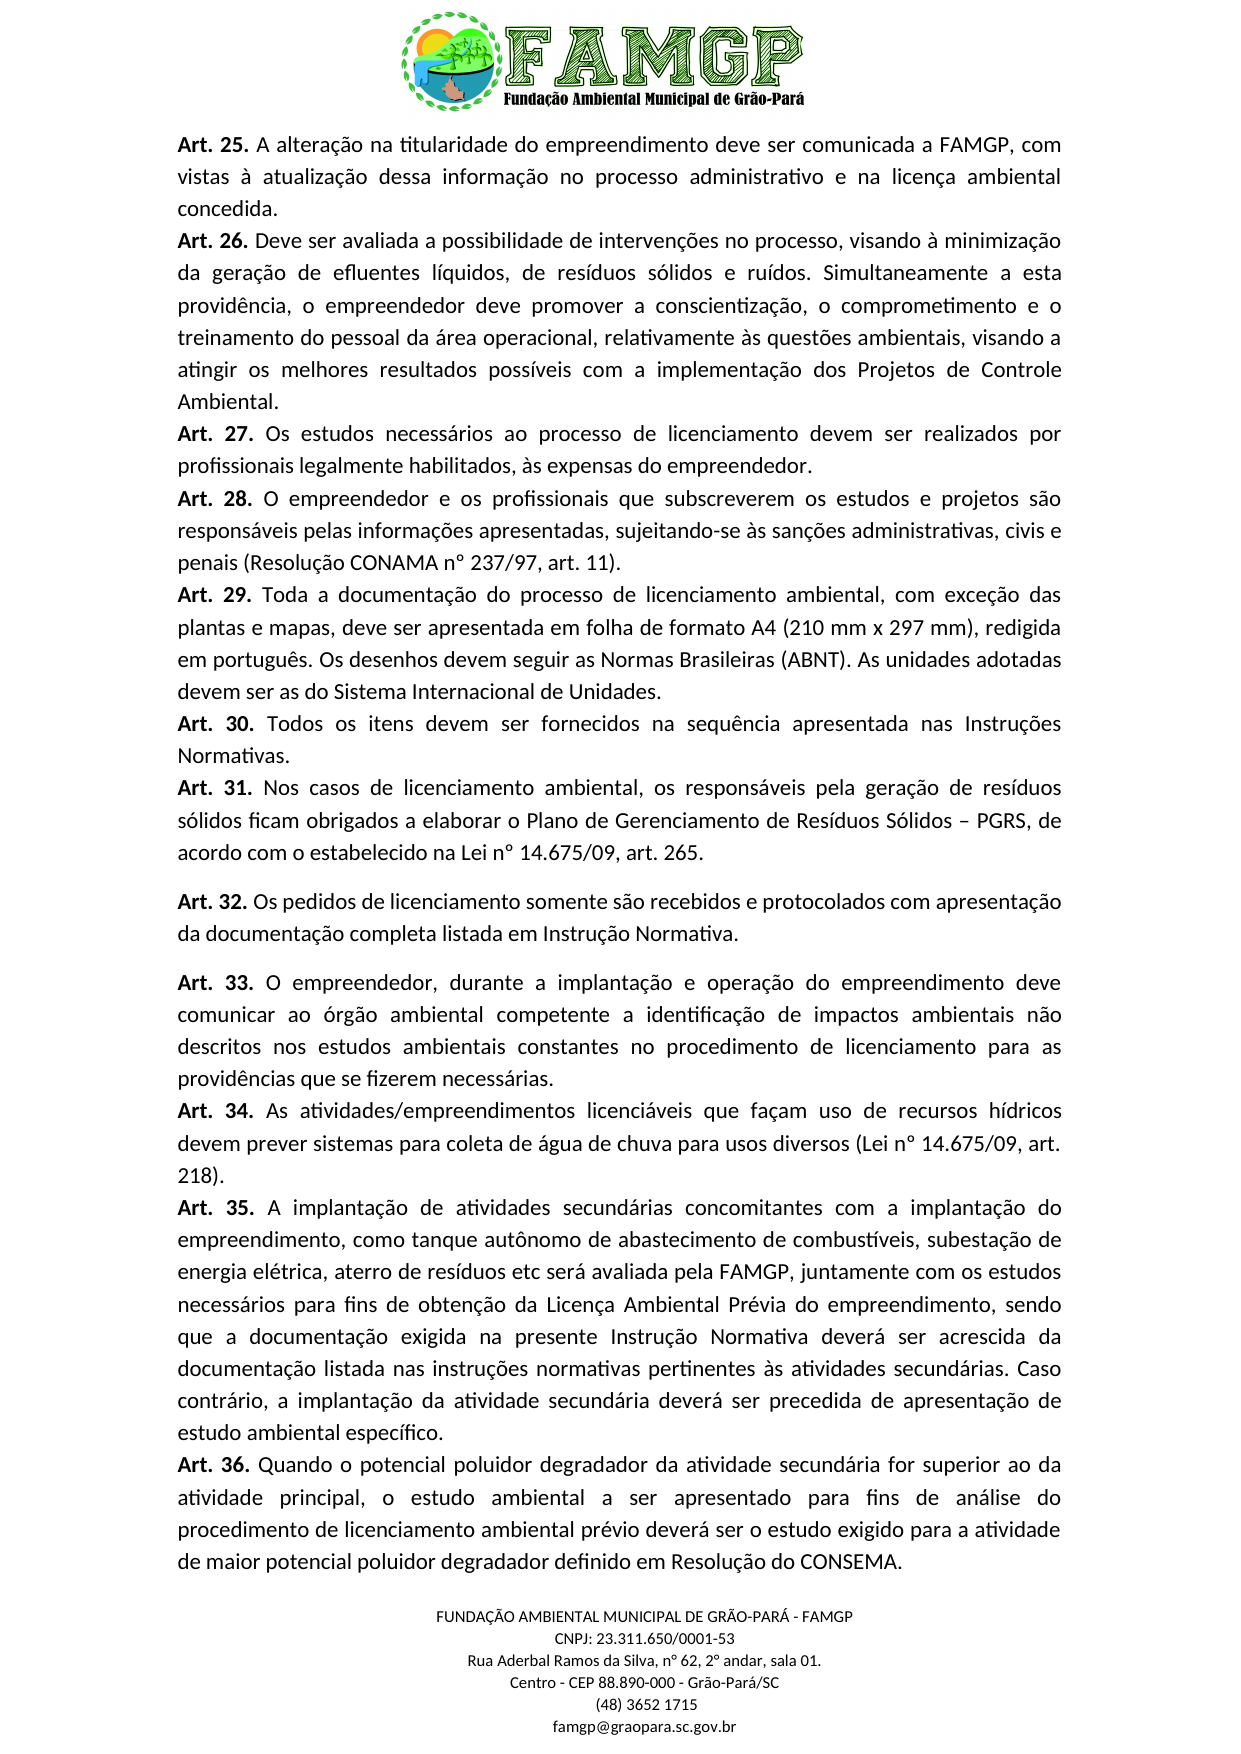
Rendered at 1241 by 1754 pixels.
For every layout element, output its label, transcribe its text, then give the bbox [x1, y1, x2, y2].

text Art. 31. Nos casos de licenciamento ambiental, os responsáveis pela geração de resíduos sólidos ficam obrigados a elaborar o Plano de Gerenciamento de Resíduos Sólidos – PGRS, de acordo com o estabelecido na Lei nº 14.675/09, art. 265. [177, 773, 1063, 866]
picture [396, 4, 810, 122]
text Art. 34. As atividades/empreendimentos licenciáveis que façam uso de recursos hídricos devem prever sistemas para coleta de água de chuva para usos diversos (Lei nº 14.675/09, art. 218). [177, 1097, 1063, 1189]
text Art. 26. Deve ser avaliada a possibilidade de intervenções no processo, visando à minimização da geração de efluentes líquidos, de resíduos sólidos e ruídos. Simultaneamente a esta providência, o empreendedor deve promover a conscientização, o comprometimento e o treinamento do pessoal da área operacional, relativamente às questões ambientais, visando a atingir os melhores resultados possíveis com a implementação dos Projetos de Controle Ambiental. [177, 226, 1063, 415]
text Art. 33. O empreendedor, durante a implantação e operação do empreendimento deve comunicar ao órgão ambiental competente a identificação de impactos ambientais não descritos nos estudos ambientais constantes no procedimento de licenciamento para as providências que se fizerem necessárias. [177, 968, 1063, 1092]
text Art. 25. A alteração na titularidade do empreendimento deve ser comunicada a FAMGP, com vistas à atualização dessa informação no processo administrativo e na licença ambiental concedida. [177, 130, 1063, 222]
text Art. 29. Toda a documentação do processo de licenciamento ambiental, com exceção das plantas e mapas, deve ser apresentada em folha de formato A4 (210 mm x 297 mm), redigida em português. Os desenhos devem seguir as Normas Brasileiras (ABNT). As unidades adotadas devem ser as do Sistema Internacional de Unidades. [177, 580, 1063, 705]
text Art. 28. O empreendedor e os profissionais que subscreverem os estudos e projetos são responsáveis pelas informações apresentadas, sujeitando-se às sanções administrativas, civis e penais (Resolução CONAMA nº 237/97, art. 11). [177, 484, 1063, 576]
text Art. 27. Os estudos necessários ao processo de licenciamento devem ser realizados por profissionais legalmente habilitados, às expensas do empreendedor. [177, 419, 1063, 480]
text Art. 32. Os pedidos de licenciamento somente são recebidos e protocolados com apresentação da documentação completa listada em Instrução Normativa. [177, 887, 1063, 947]
text Art. 36. Quando o potencial poluidor degradador da atividade secundária for superior ao da atividade principal, o estudo ambiental a ser apresentado para fins de análise do procedimento de licenciamento ambiental prévio deverá ser o estudo exigido para a atividade de maior potencial poluidor degradador definido em Resolução do CONSEMA. [177, 1451, 1063, 1575]
text Art. 35. A implantação de atividades secundárias concomitantes com a implantação do empreendimento, como tanque autônomo de abastecimento de combustíveis, subestação de energia elétrica, aterro de resíduos etc será avaliada pela FAMGP, juntamente com os estudos necessários para fins de obtenção da Licença Ambiental Prévia do empreendimento, sendo que a documentação exigida na presente Instrução Normativa deverá ser acrescida da documentação listada nas instruções normativas pertinentes às atividades secundárias. Caso contrário, a implantação da atividade secundária deverá ser precedida de apresentação de estudo ambiental específico. [177, 1193, 1063, 1446]
text Art. 30. Todos os itens devem ser fornecidos na sequência apresentada nas Instruções Normativas. [177, 709, 1063, 769]
